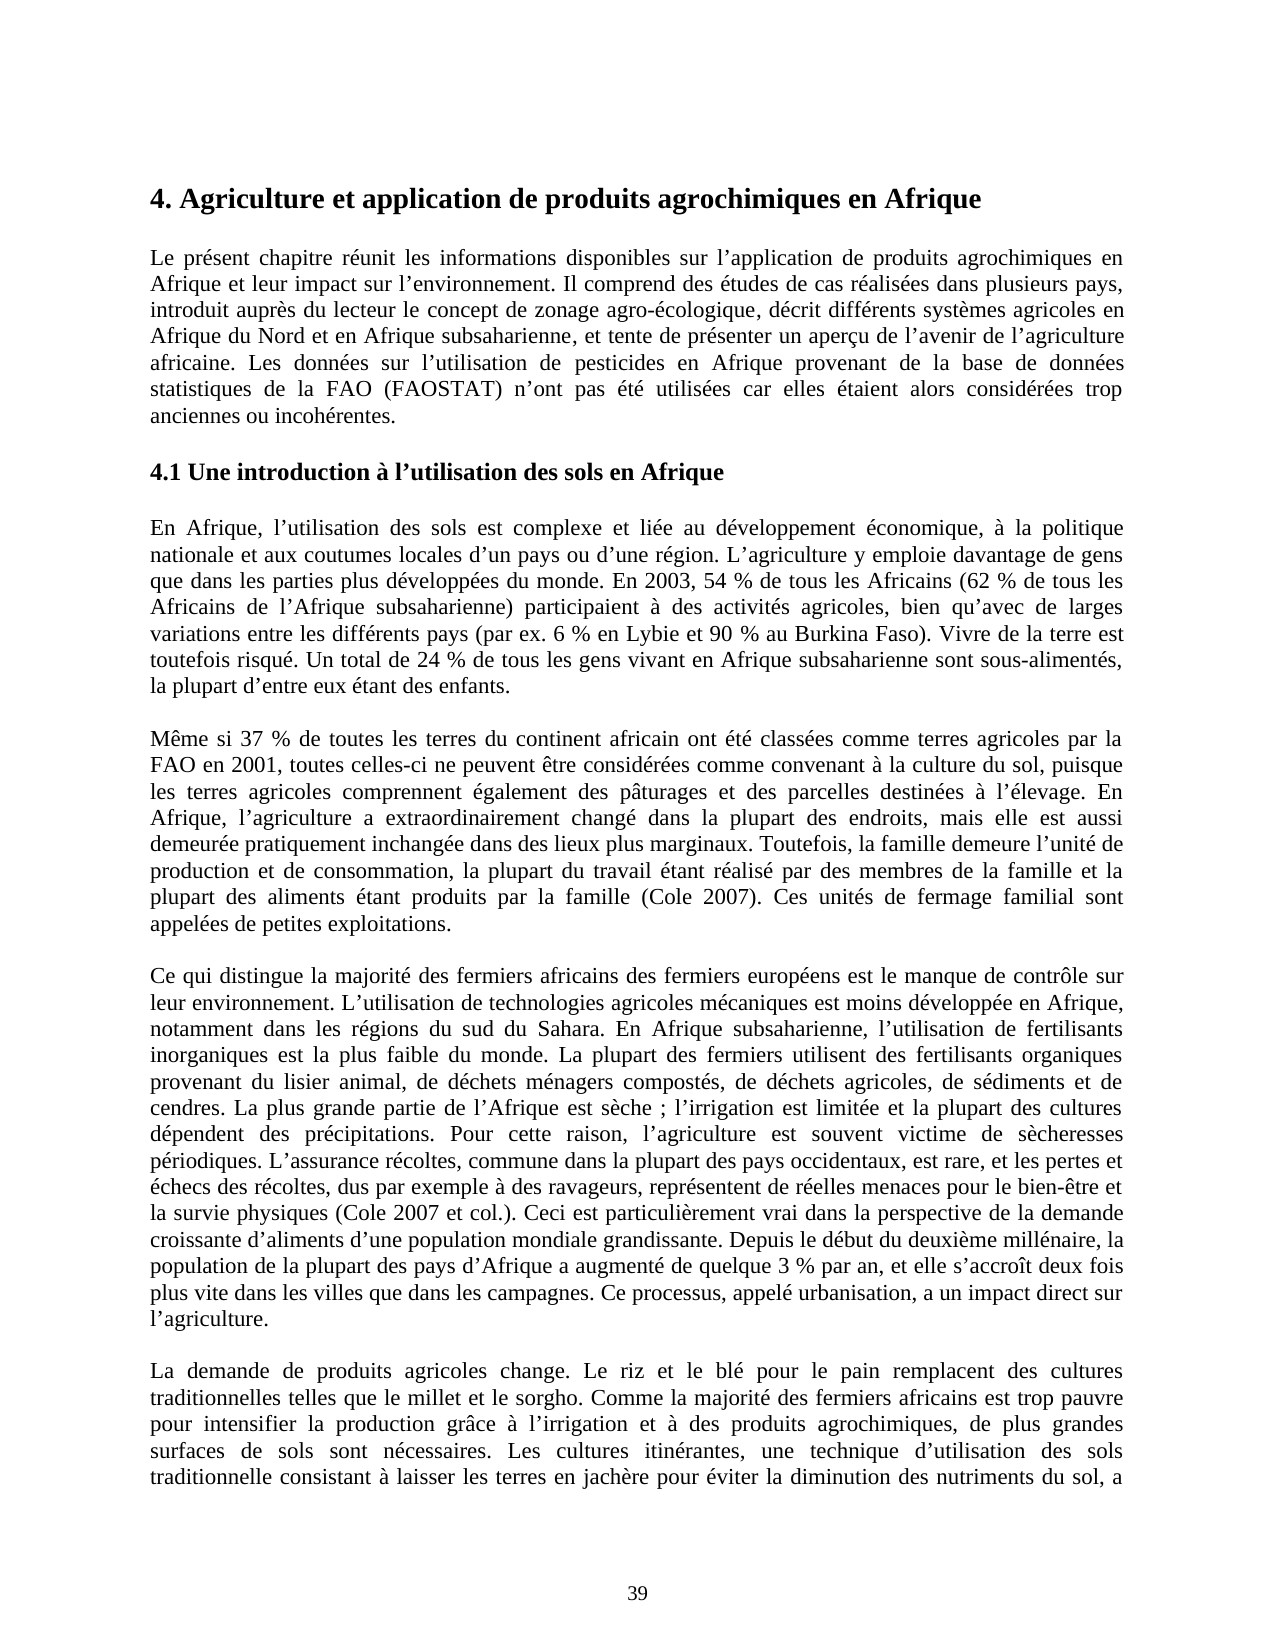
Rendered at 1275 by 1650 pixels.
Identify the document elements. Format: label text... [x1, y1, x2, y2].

text Même si 37 % de toutes les terres du continent africain ont été classées comme terres agricoles par la FAO en 2001, toutes celles-ci ne peuvent être considérées comme convenant à la culture du sol, puisque les terres agricoles comprennent également des pâturages et des parcelles destinées à l’élevage. En Afrique, l’agriculture a extraordinairement changé dans la plupart des endroits, mais elle est aussi demeurée pratiquement inchangée dans des lieux plus marginaux. Toutefois, la famille demeure l’unité de production et de consommation, la plupart du travail étant réalisé par des membres de la famille et la plupart des aliments étant produits par la famille (Cole 2007). Ces unités de fermage familial sont appelées de petites exploitations. [150, 725, 1125, 936]
text En Afrique, l’utilisation des sols est complexe et liée au développement économique, à la politique nationale et aux coutumes locales d’un pays ou d’une région. L’agriculture y emploie davantage de gens que dans les parties plus développées du monde. En 2003, 54 % de tous les Africains (62 % de tous les Africains de l’Afrique subsaharienne) participaient à des activités agricoles, bien qu’avec de larges variations entre les différents pays (par ex. 6 % en Lybie et 90 % au Burkina Faso). Vivre de la terre est toutefois risqué. Un total de 24 % de tous les gens vivant en Afrique subsaharienne sont sous-alimentés, la plupart d’entre eux étant des enfants. [150, 514, 1125, 699]
text 4.1 Une introduction à l’utilisation des sols en Afrique [150, 457, 1125, 486]
text Le présent chapitre réunit les informations disponibles sur l’application de produits agrochimiques en Afrique et leur impact sur l’environnement. Il comprend des études de cas réalisées dans plusieurs pays, introduit auprès du lecteur le concept de zonage agro-écologique, décrit différents systèmes agricoles en Afrique du Nord et en Afrique subsaharienne, et tente de présenter un aperçu de l’avenir de l’agriculture africaine. Les données sur l’utilisation de pesticides en Afrique provenant de la base de données statistiques de la FAO (FAOSTAT) n’ont pas été utilisées car elles étaient alors considérées trop anciennes ou incohérentes. [150, 243, 1125, 428]
text Ce qui distingue la majorité des fermiers africains des fermiers européens est le manque de contrôle sur leur environnement. L’utilisation de technologies agricoles mécaniques est moins développée en Afrique, notamment dans les régions du sud du Sahara. En Afrique subsaharienne, l’utilisation de fertilisants inorganiques est la plus faible du monde. La plupart des fermiers utilisent des fertilisants organiques provenant du lisier animal, de déchets ménagers compostés, de déchets agricoles, de sédiments et de cendres. La plus grande partie de l’Afrique est sèche ; l’irrigation est limitée et la plupart des cultures dépendent des précipitations. Pour cette raison, l’agriculture est souvent victime de sècheresses périodiques. L’assurance récoltes, commune dans la plupart des pays occidentaux, est rare, et les pertes et échecs des récoltes, dus par exemple à des ravageurs, représentent de réelles menaces pour le bien-être et la survie physiques (Cole 2007 et col.). Ceci est particulièrement vrai dans la perspective de la demande croissante d’aliments d’une population mondiale grandissante. Depuis le début du deuxième millénaire, la population de la plupart des pays d’Afrique a augmenté de quelque 3 % par an, et elle s’accroît deux fois plus vite dans les villes que dans les campagnes. Ce processus, appelé urbanisation, a un impact direct sur l’agriculture. [150, 962, 1125, 1331]
text 4. Agriculture et application de produits agrochimiques en Afrique [150, 181, 1125, 215]
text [150, 1358, 1125, 1489]
